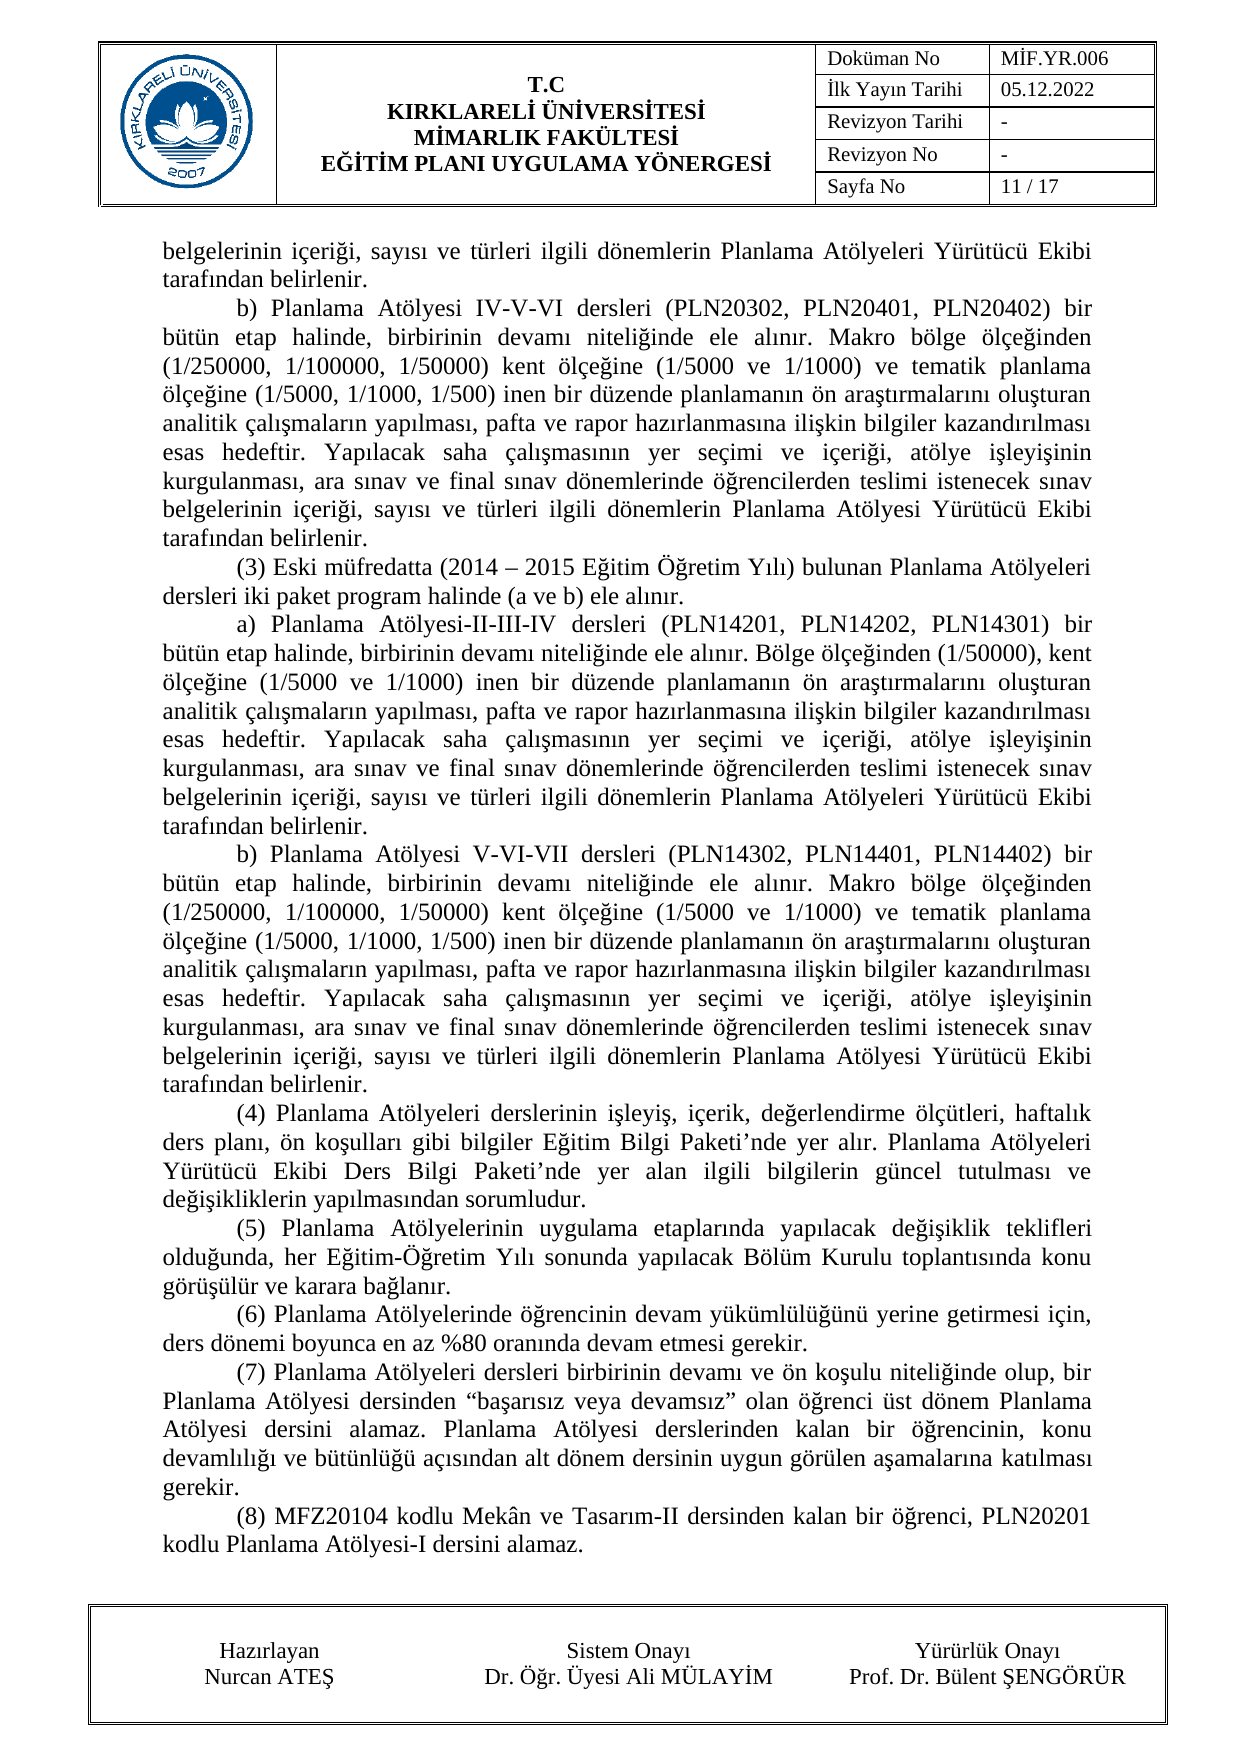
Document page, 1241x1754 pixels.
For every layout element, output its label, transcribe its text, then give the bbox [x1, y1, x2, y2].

text (4) Planlama Atölyeleri derslerinin işleyiş, içerik, değerlendirme ölçütleri, haftalık ders planı, ön koşulları gibi bilgiler Eğitim Bilgi Paketi’nde yer alır. Planlama Atölyeleri Yürütücü Ekibi Ders Bilgi Paketi’nde yer alan ilgili bilgilerin güncel tutulması ve değişikliklerin yapılmasından sorumludur. [162, 1098, 1093, 1213]
text (3) Eski müfredatta (2014 – 2015 Eğitim Öğretim Yılı) bulunan Planlama Atölyeleri dersleri iki paket program halinde (a ve b) ele alınır. [162, 552, 1093, 609]
text (7) Planlama Atölyeleri dersleri birbirinin devamı ve ön koşulu niteliğinde olup, bir Planlama Atölyesi dersinden “başarısız veya devamsız” olan öğrenci üst dönem Planlama Atölyesi dersini alamaz. Planlama Atölyesi derslerinden kalan bir öğrencinin, konu devamlılığı ve bütünlüğü açısından alt dönem dersinin uygun görülen aşamalarına katılması gerekir. [162, 1357, 1093, 1501]
text (6) Planlama Atölyelerinde öğrencinin devam yükümlülüğünü yerine getirmesi için, ders dönemi boyunca en az %80 oranında devam etmesi gerekir. [162, 1299, 1093, 1357]
picture [114, 46, 262, 199]
text b) Planlama Atölyesi V-VI-VII dersleri (PLN14302, PLN14401, PLN14402) bir bütün etap halinde, birbirinin devamı niteliğinde ele alınır. Makro bölge ölçeğinden (1/250000, 1/100000, 1/50000) kent ölçeğine (1/5000 ve 1/1000) ve tematik planlama ölçeğine (1/5000, 1/1000, 1/500) inen bir düzende planlamanın ön araştırmalarını oluşturan analitik çalışmaların yapılması, pafta ve rapor hazırlanmasına ilişkin bilgiler kazandırılması esas hedeftir. Yapılacak saha çalışmasının yer seçimi ve içeriği, atölye işleyişinin kurgulanması, ara sınav ve final sınav dönemlerinde öğrencilerden teslimi istenecek sınav belgelerinin içeriği, sayısı ve türleri ilgili dönemlerin Planlama Atölyesi Yürütücü Ekibi tarafından belirlenir. [162, 839, 1093, 1098]
text (5) Planlama Atölyelerinin uygulama etaplarında yapılacak değişiklik teklifleri olduğunda, her Eğitim-Öğretim Yılı sonunda yapılacak Bölüm Kurulu toplantısında konu görüşülür ve karara bağlanır. [162, 1213, 1093, 1299]
text (8) MFZ20104 kodlu Mekân ve Tasarım-II dersinden kalan bir öğrenci, PLN20201 kodlu Planlama Atölyesi-I dersini alamaz. [162, 1501, 1093, 1558]
list b) Planlama Atölyesi IV-V-VI dersleri (PLN20302, PLN20401, PLN20402) bir bütün etap halinde, birbirinin devamı niteliğinde ele alınır. Makro bölge ölçeğinden (1/250000, 1/100000, 1/50000) kent ölçeğine (1/5000 ve 1/1000) ve tematik planlama ölçeğine (1/5000, 1/1000, 1/500) inen bir düzende planlamanın ön araştırmalarını oluşturan analitik çalışmaların yapılması, pafta ve rapor hazırlanmasına ilişkin bilgiler kazandırılması esas hedeftir. Yapılacak saha çalışmasının yer seçimi ve içeriği, atölye işleyişinin kurgulanması, ara sınav ve final sınav dönemlerinde öğrencilerden teslimi istenecek sınav belgelerinin içeriği, sayısı ve türleri ilgili dönemlerin Planlama Atölyesi Yürütücü Ekibi tarafından belirlenir. [162, 293, 1093, 552]
text a) Planlama Atölyesi-II-III-IV dersleri (PLN14201, PLN14202, PLN14301) bir bütün etap halinde, birbirinin devamı niteliğinde ele alınır. Bölge ölçeğinden (1/50000), kent ölçeğine (1/5000 ve 1/1000) inen bir düzende planlamanın ön araştırmalarını oluşturan analitik çalışmaların yapılması, pafta ve rapor hazırlanmasına ilişkin bilgiler kazandırılması esas hedeftir. Yapılacak saha çalışmasının yer seçimi ve içeriği, atölye işleyişinin kurgulanması, ara sınav ve final sınav dönemlerinde öğrencilerden teslimi istenecek sınav belgelerinin içeriği, sayısı ve türleri ilgili dönemlerin Planlama Atölyeleri Yürütücü Ekibi tarafından belirlenir. [162, 609, 1093, 839]
